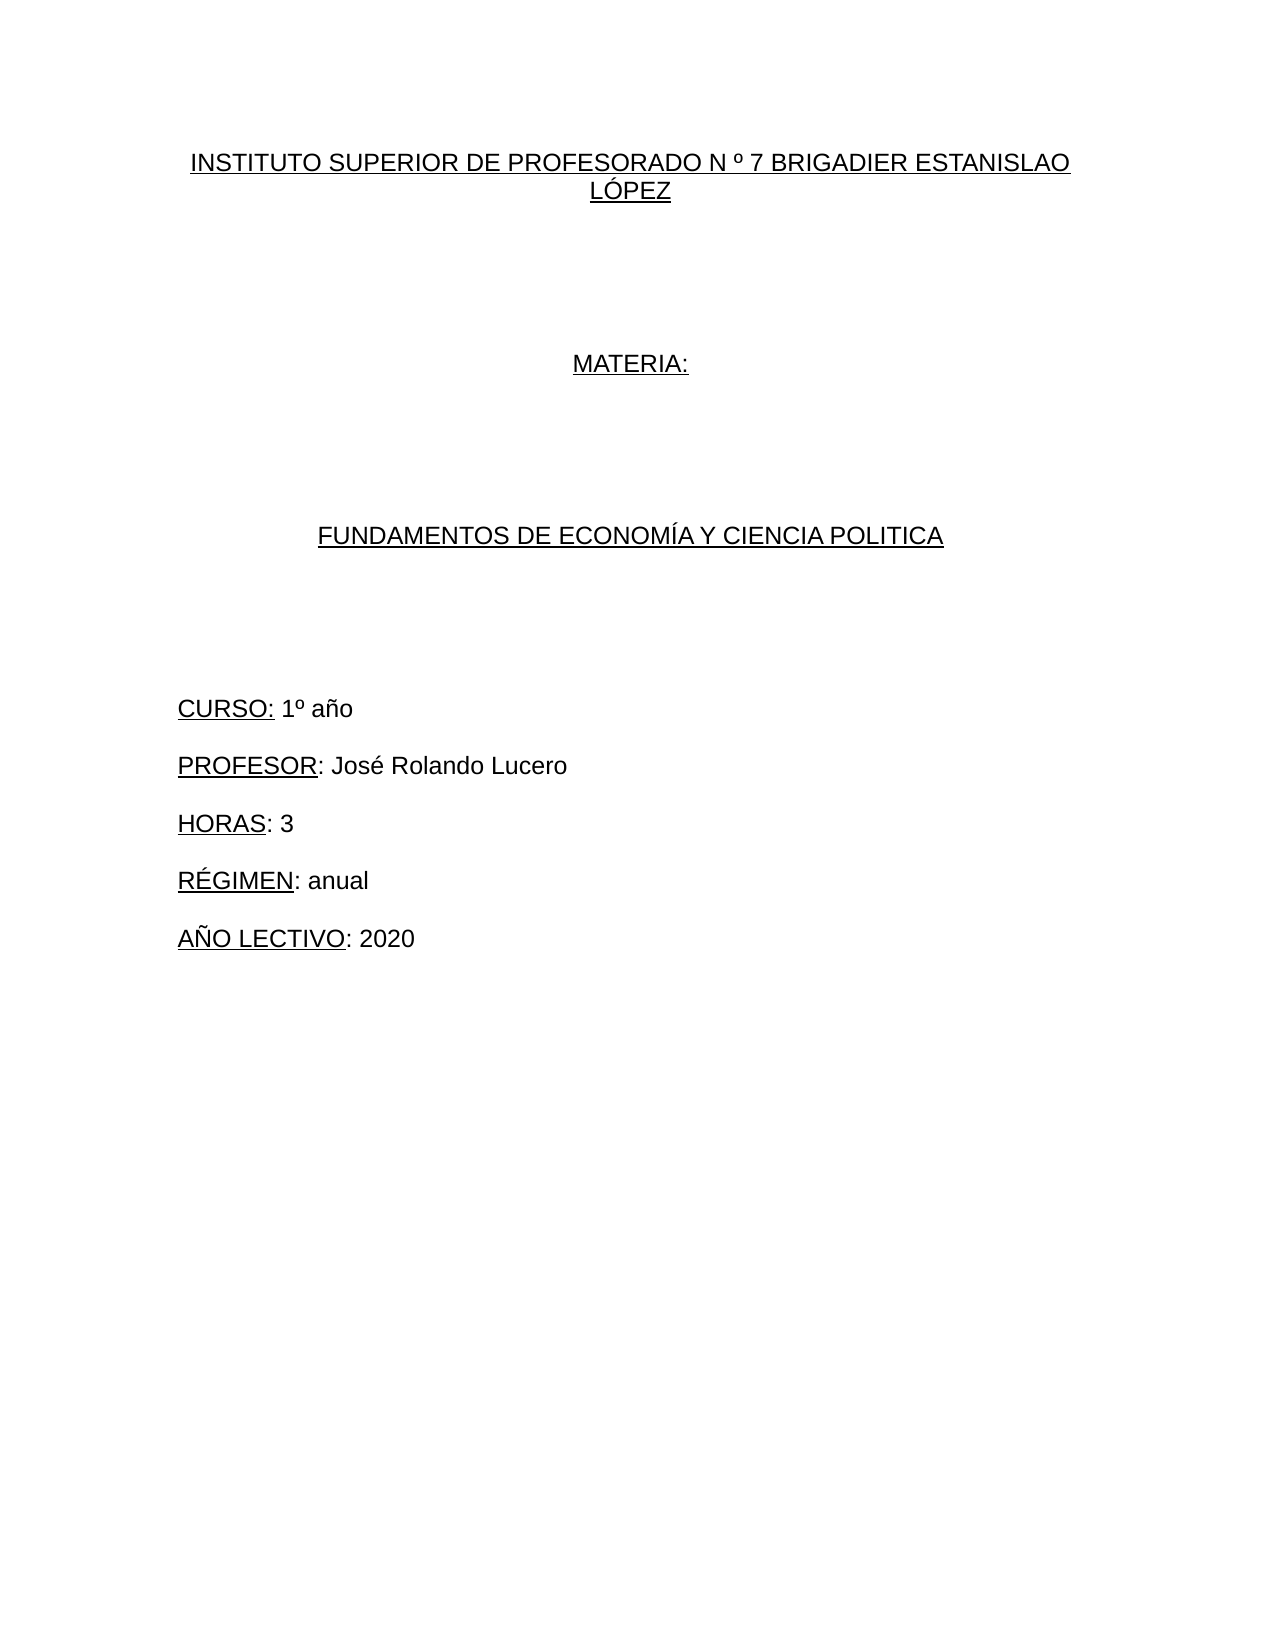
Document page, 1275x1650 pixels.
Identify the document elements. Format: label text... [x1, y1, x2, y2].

text FUNDAMENTOS DE ECONOMÍA Y CIENCIA POLITICA [177, 521, 1083, 550]
text CURSO: 1º año [177, 694, 1083, 723]
text RÉGIMEN: anual [177, 866, 1083, 895]
text AÑO LECTIVO: 2020 [177, 924, 1083, 953]
text HORAS: 3 [177, 809, 1083, 838]
text PROFESOR: José Rolando Lucero [177, 751, 1083, 780]
text INSTITUTO SUPERIOR DE PROFESORADO N º 7 BRIGADIER ESTANISLAO LÓPEZ [177, 148, 1083, 205]
text MATERIA: [177, 349, 1083, 378]
